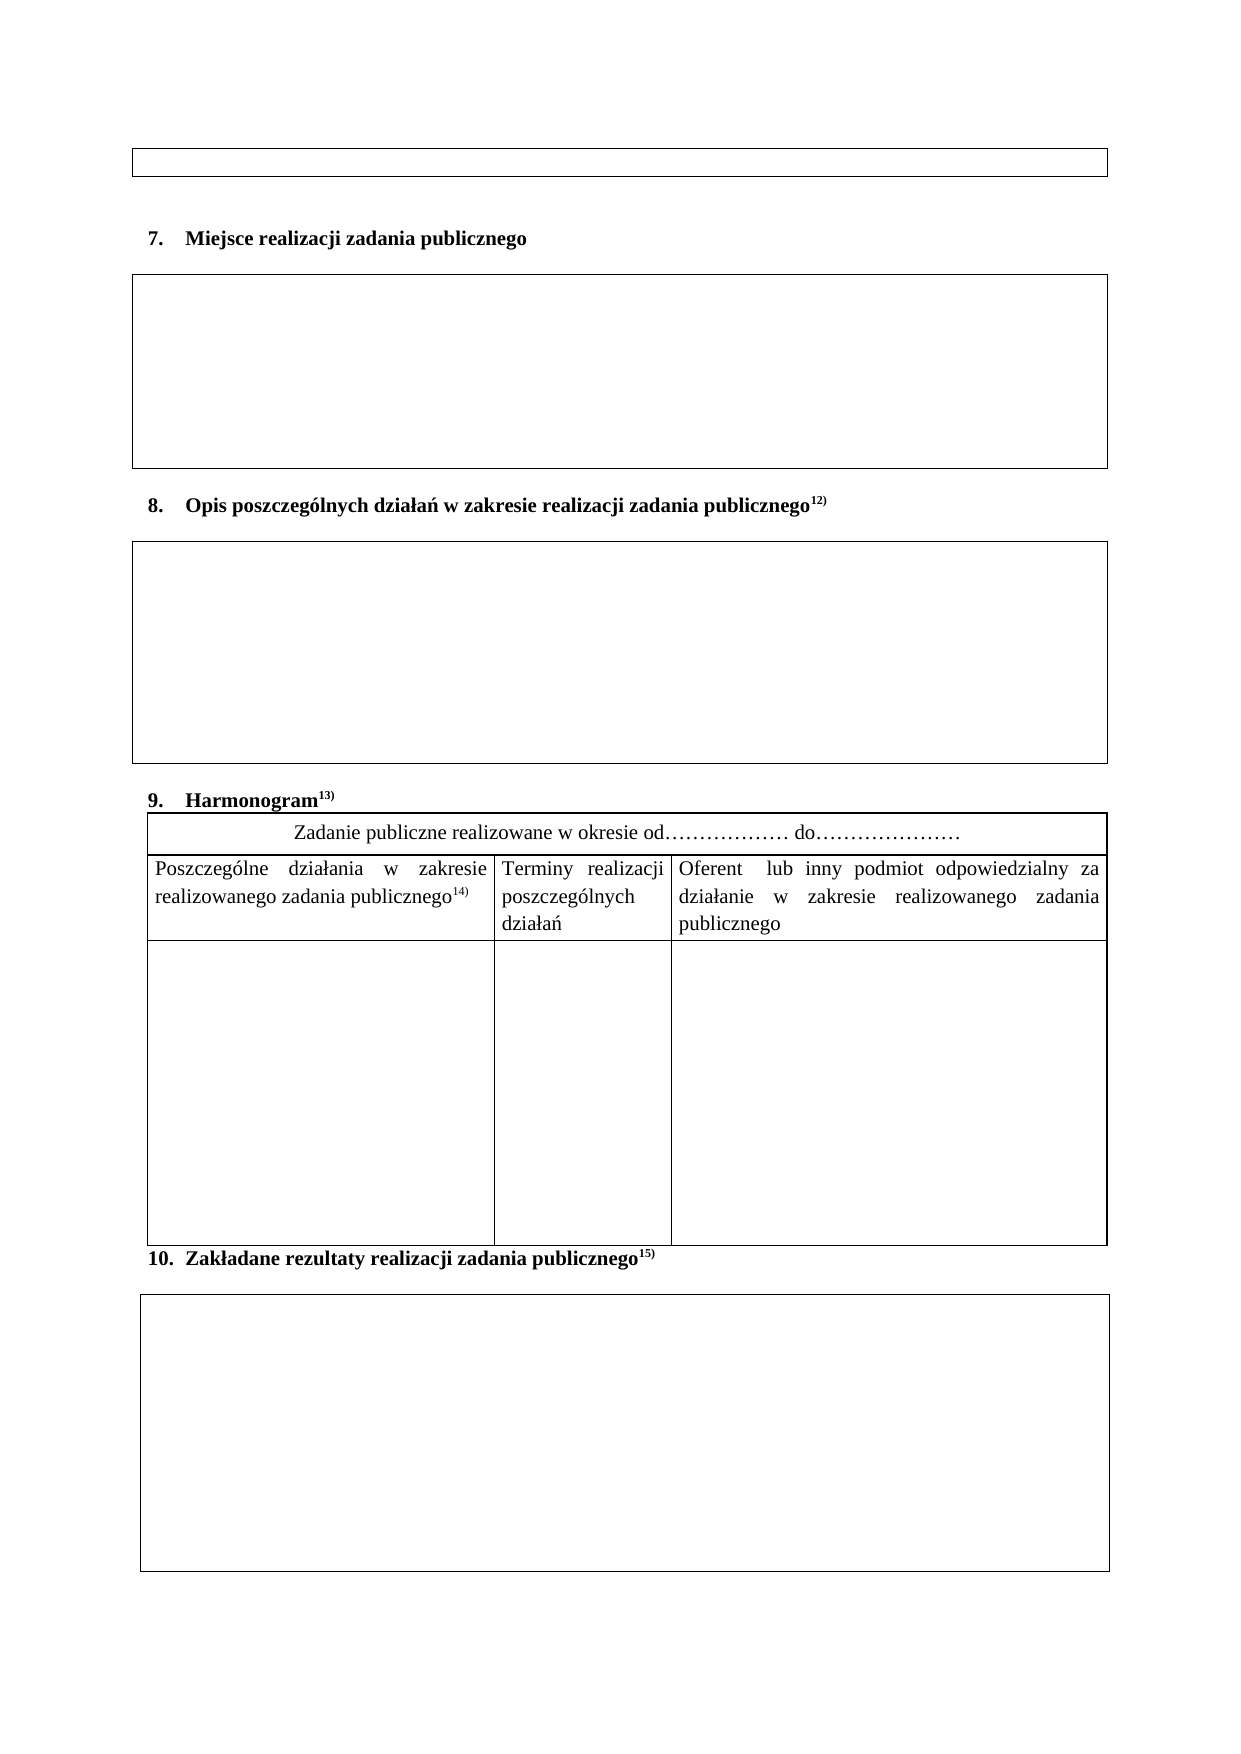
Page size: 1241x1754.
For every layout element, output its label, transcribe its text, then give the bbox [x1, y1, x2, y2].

list Zakładane rezultaty realizacji zadania publicznego15) [148, 1246, 1093, 1270]
table_header [133, 275, 1107, 468]
list Opis poszczególnych działań w zakresie realizacji zadania publicznego12) [148, 493, 1093, 517]
table_header [141, 1295, 1109, 1571]
table_cell Oferent lub inny podmiot odpowiedzialny za działanie w zakresie realizowanego zadania publicznego [672, 856, 1106, 939]
table_header [133, 149, 1107, 176]
list Harmonogram13) [148, 788, 1093, 812]
table_cell [672, 941, 1106, 1245]
table_header Zadanie publiczne realizowane w okresie od……………… do………………… [148, 814, 1106, 854]
list Miejsce realizacji zadania publicznego [148, 225, 1093, 249]
table_cell [495, 941, 671, 1245]
table_cell [148, 941, 494, 1245]
table_cell Terminy realizacji poszczególnych działań [495, 856, 671, 939]
table_cell Poszczególne działania w zakresie realizowanego zadania publicznego14) [148, 856, 494, 939]
table_header [133, 542, 1107, 763]
